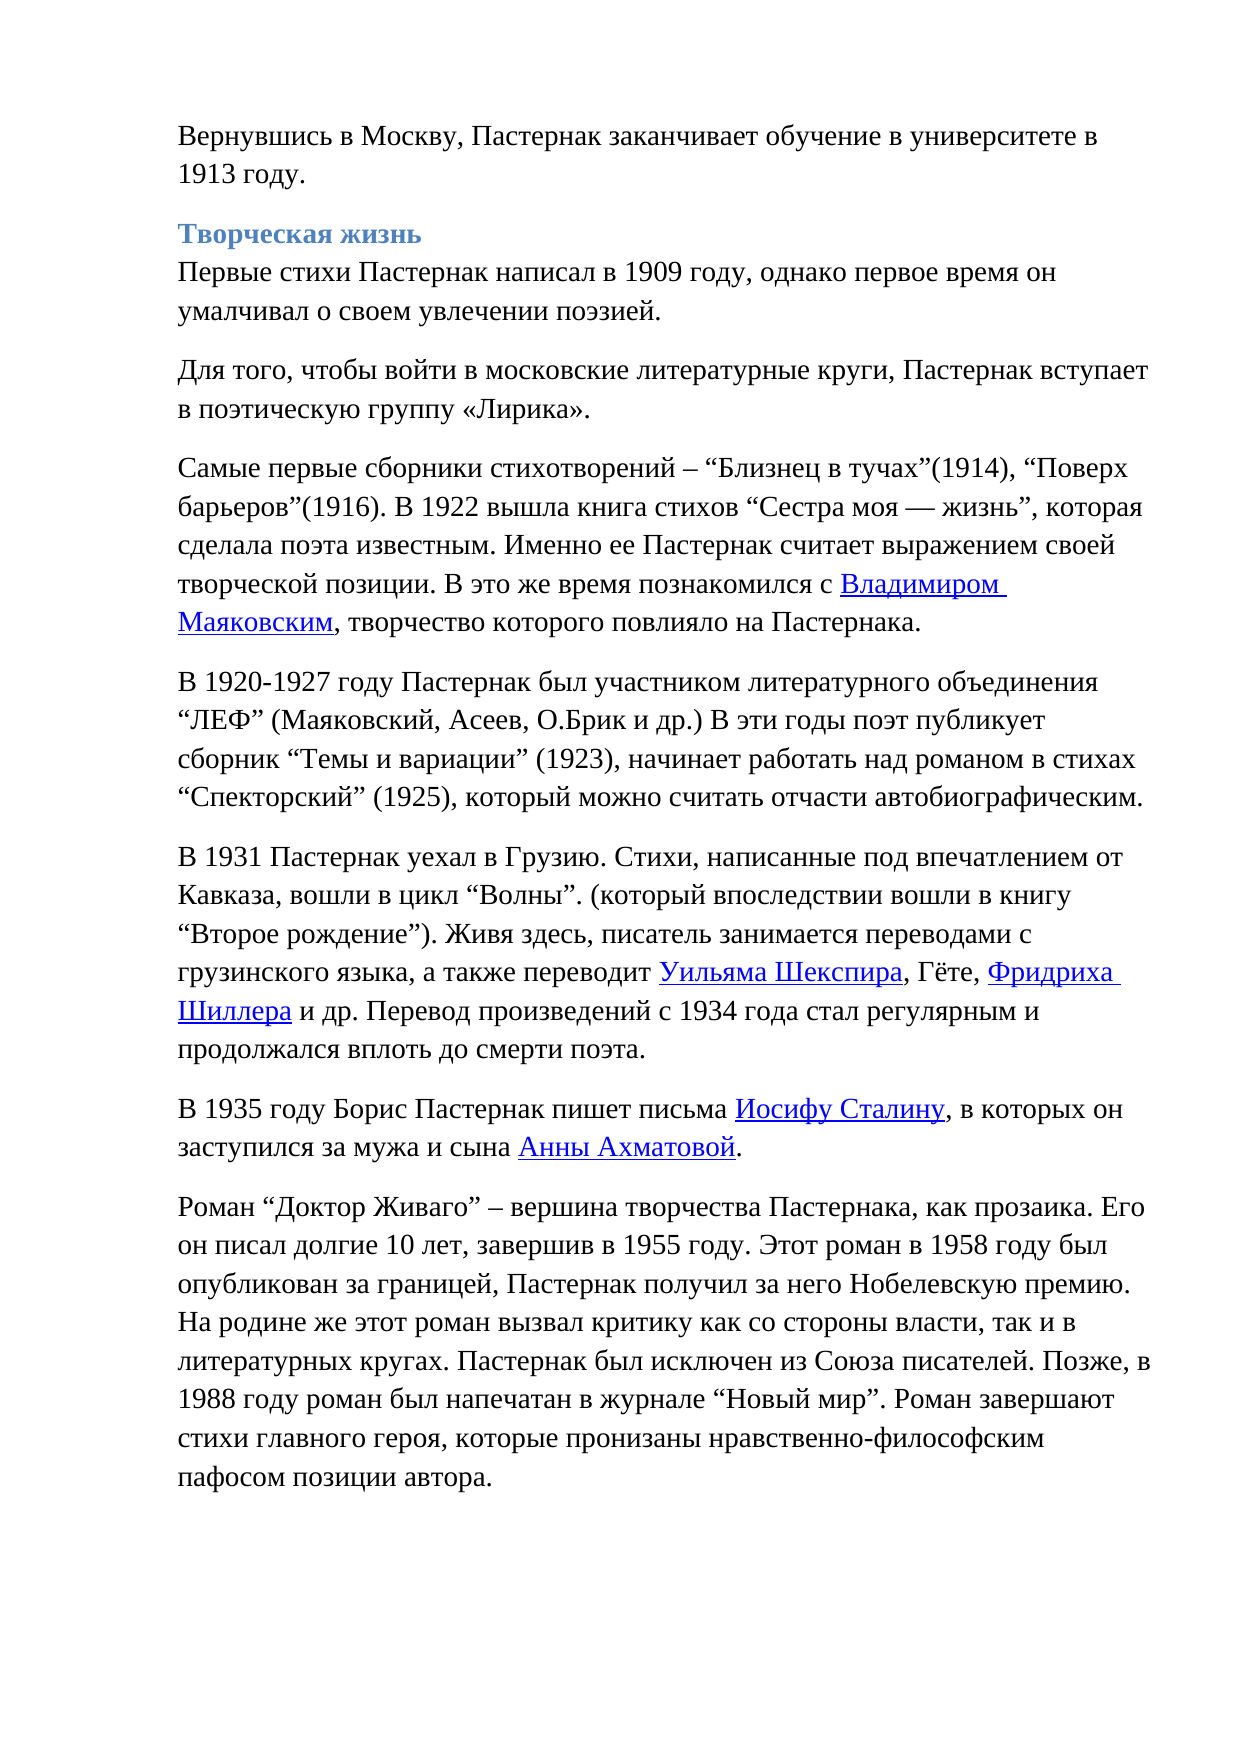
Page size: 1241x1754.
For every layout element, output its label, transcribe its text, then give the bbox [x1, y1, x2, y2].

subtitle Творческая жизнь [177, 216, 1152, 249]
text В 1935 году Борис Пастернак пишет письма Иосифу Сталину, в которых он заступился за мужа и сына Анны Ахматовой. [177, 1091, 1152, 1163]
text В 1931 Пастернак уехал в Грузию. Стихи, написанные под впечатлением от Кавказа, вошли в цикл “Волны”. (который впоследствии вошли в книгу “Второе рождение”). Живя здесь, писатель занимается переводами с грузинского языка, а также переводит Уильяма Шекспира, Гёте, Фридриха Шиллера и др. Перевод произведений с 1934 года стал регулярным и продолжался вплоть до смерти поэта. [177, 839, 1152, 1065]
text Роман “Доктор Живаго” – вершина творчества Пастернака, как прозаика. Его он писал долгие 10 лет, завершив в 1955 году. Этот роман в 1958 году был опубликован за границей, Пастернак получил за него Нобелевскую премию. На родине же этот роман вызвал критику как со стороны власти, так и в литературных кругах. Пастернак был исключен из Союза писателей. Позже, в 1988 году роман был напечатан в журнале “Новый мир”. Роман завершают стихи главного героя, которые пронизаны нравственно-философским пафосом позиции автора. [177, 1189, 1152, 1492]
text Для того, чтобы войти в московские литературные круги, Пастернак вступает в поэтическую группу «Лирика». [177, 352, 1152, 424]
text Первые стихи Пастернак написал в 1909 году, однако первое время он умалчивал о своем увлечении поэзией. [177, 254, 1152, 327]
text Самые первые сборники стихотворений – “Близнец в тучах”(1914), “Поверх барьеров”(1916). В 1922 вышла книга стихов “Сестра моя — жизнь”, которая сделала поэта известным. Именно ее Пастернак считает выражением своей творческой позиции. В это же время познакомился с Владимиром Маяковским, творчество которого повлияло на Пастернака. [177, 450, 1152, 638]
text В 1920-1927 году Пастернак был участником литературного объединения “ЛЕФ” (Маяковский, Асеев, О.Брик и др.) В эти годы поэт публикует сборник “Темы и вариации” (1923), начинает работать над романом в стихах “Спекторский” (1925), который можно считать отчасти автобиографическим. [177, 664, 1152, 813]
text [177, 118, 1152, 190]
